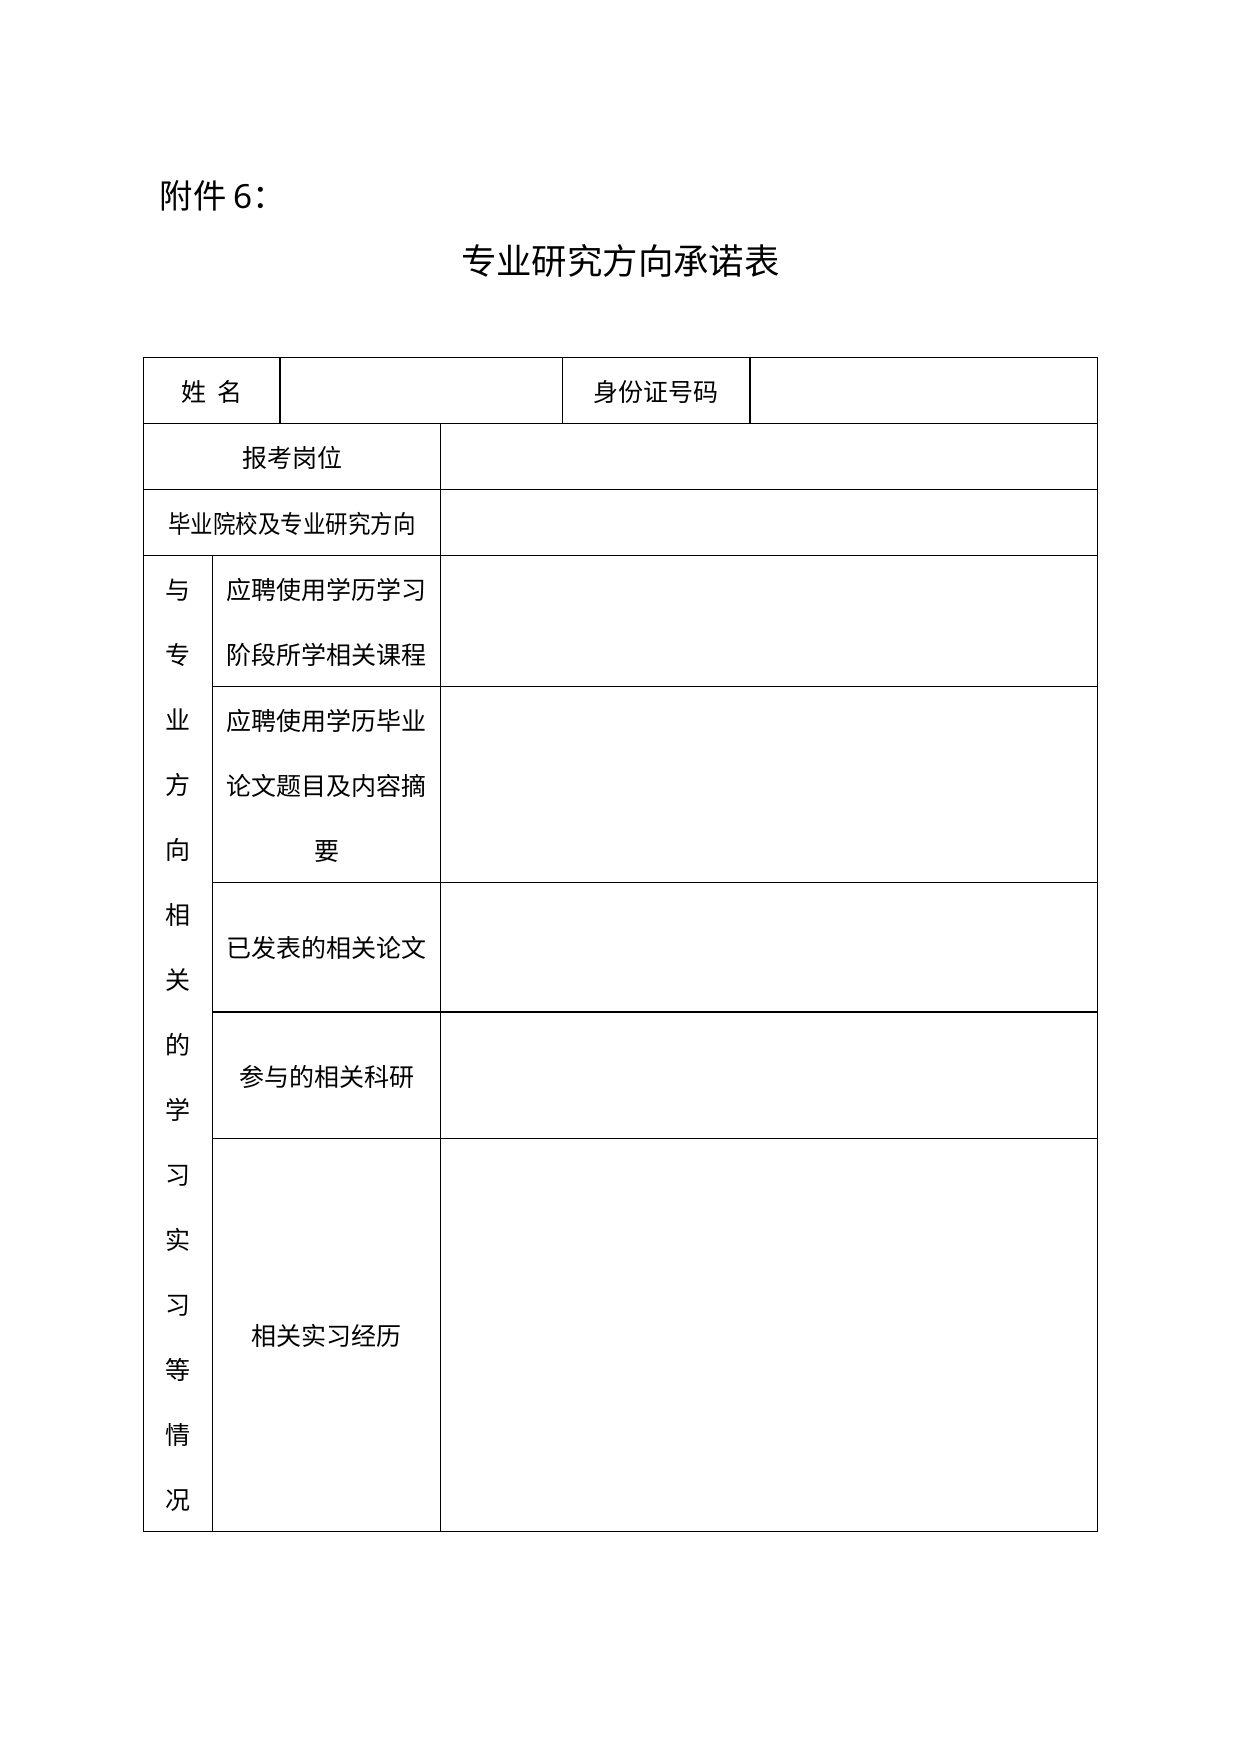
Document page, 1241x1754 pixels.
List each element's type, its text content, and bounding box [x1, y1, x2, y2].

table_cell 报考岗位 [144, 424, 440, 489]
table_cell 参与的相关科研 [213, 1013, 440, 1138]
table_cell [441, 490, 1097, 555]
table_cell [441, 556, 1097, 686]
table_header [281, 358, 562, 423]
table_cell 与专业方向相关的学习实习等情况 [144, 556, 212, 1531]
table_cell 应聘使用学历毕业论文题目及内容摘要 [213, 687, 440, 882]
text 专业研究方向承诺表 [159, 227, 1081, 292]
text 附件6： [159, 162, 1081, 227]
table_header [751, 358, 1097, 423]
table_header 身份证号码 [563, 358, 749, 423]
table_cell [441, 424, 1097, 489]
table_cell 应聘使用学历学习阶段所学相关课程 [213, 556, 440, 686]
table_cell 毕业院校及专业研究方向 [144, 490, 440, 555]
table_cell [441, 687, 1097, 882]
table_cell [441, 1013, 1097, 1138]
table_cell 已发表的相关论文 [213, 883, 440, 1011]
table_header 姓 名 [144, 358, 279, 423]
table_cell [441, 883, 1097, 1011]
table_cell 相关实习经历 [213, 1139, 440, 1531]
table_cell [441, 1139, 1097, 1531]
